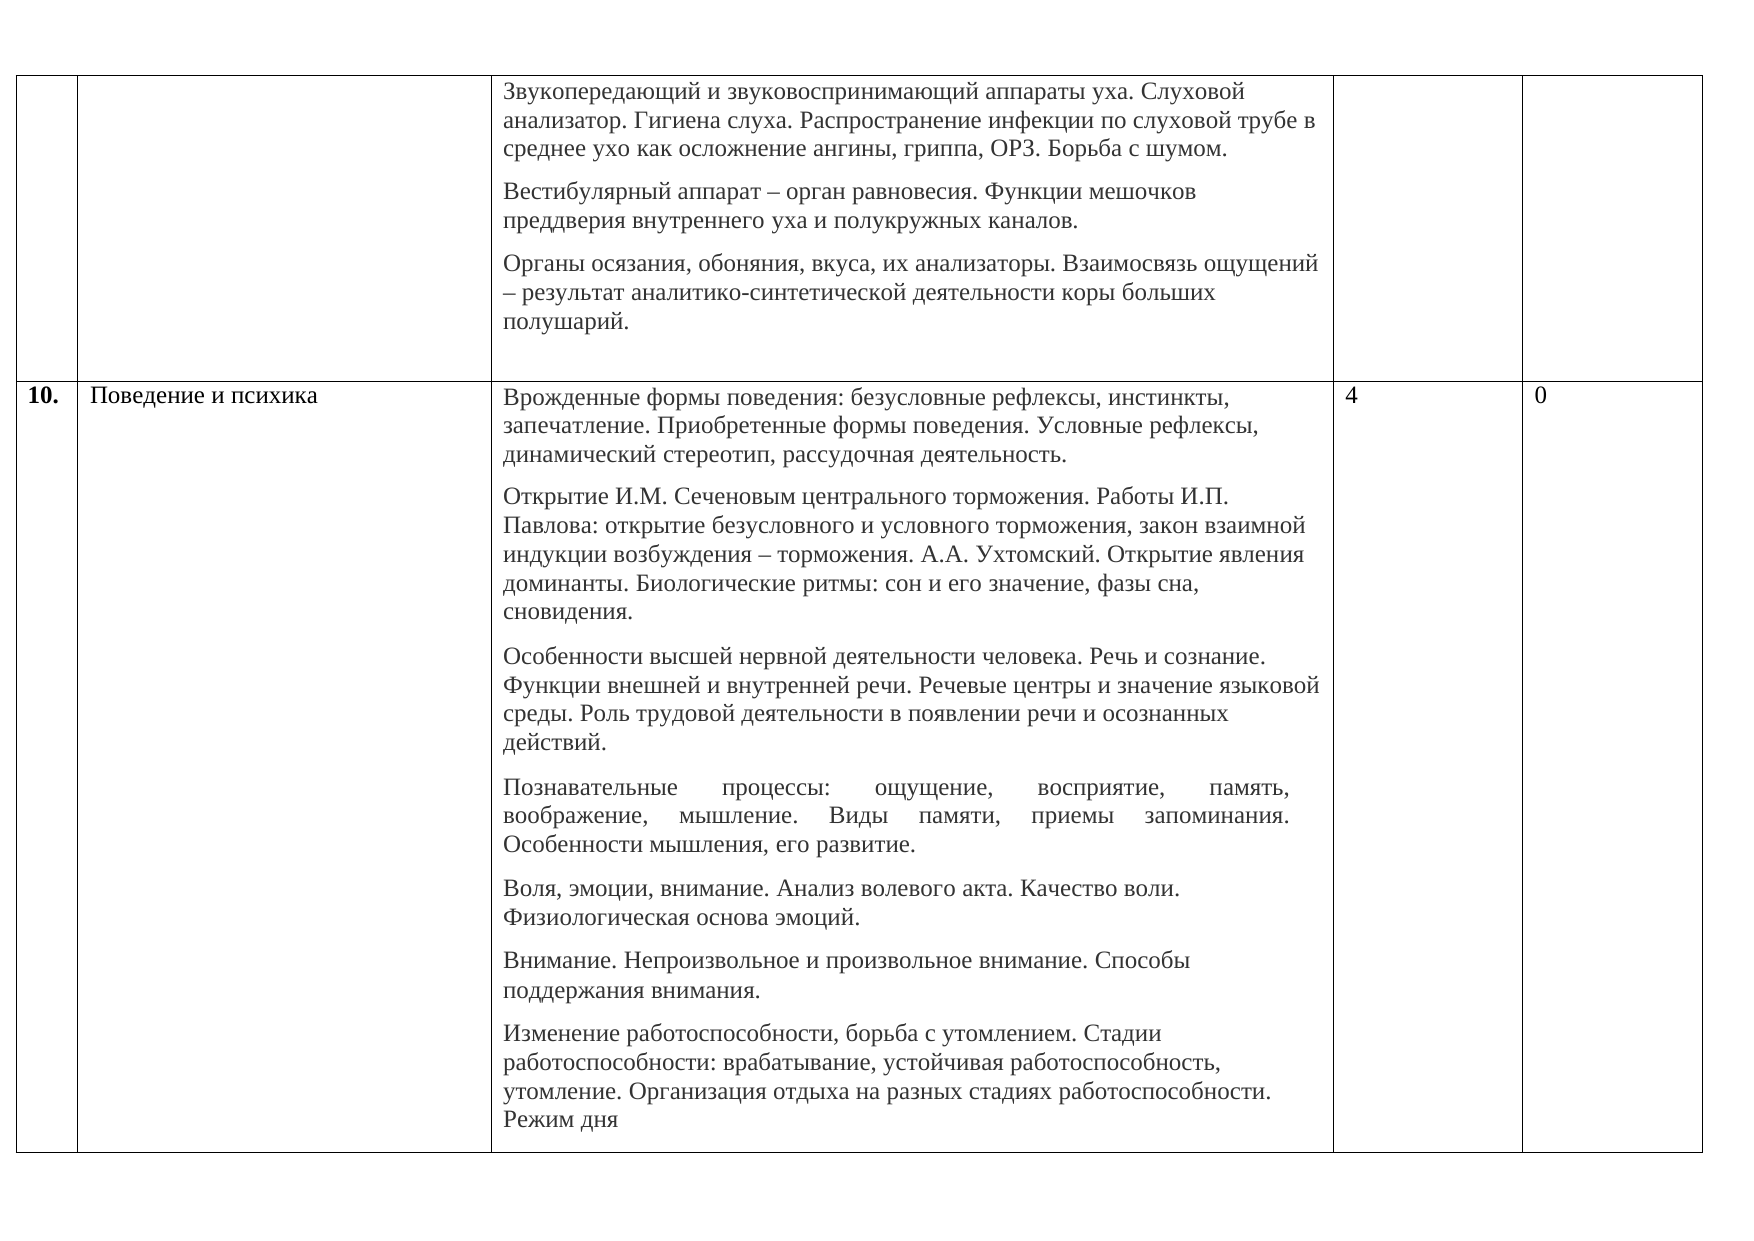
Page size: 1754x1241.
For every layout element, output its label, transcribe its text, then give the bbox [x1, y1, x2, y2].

table_cell 0 [1523, 382, 1702, 1152]
table_cell Поведение и психика [78, 382, 491, 1152]
table_header [17, 76, 77, 381]
table_cell Врожденные формы поведения: безусловные рефлексы, инстинкты, запечатление. Приобретенные формы поведения. Условные рефлексы, динамический стереотип, рассудочная деятельность. Открытие И.М. Сеченовым центрального торможения. Работы И.П. Павлова: открытие безусловного и условного торможения, закон взаимной индукции возбуждения – торможения. А.А. Ухтомский. Открытие явления доминанты. Биологические ритмы: сон и его значение, фазы сна, сновидения. Особенности высшей нервной деятельности человека. Речь и сознание. Функции внешней и внутренней речи. Речевые центры и значение языковой среды. Роль трудовой деятельности в появлении речи и осознанных действий. Познавательные процессы: ощущение, восприятие, память, воображение, мышление. Виды памяти, приемы запоминания. Особенности мышления, его развитие. Воля, эмоции, внимание. Анализ волевого акта. Качество воли. Физиологическая основа эмоций. Внимание. Непроизвольное и произвольное внимание. Способы поддержания внимания. Изменение работоспособности, борьба с утомлением. Стадии работоспособности: врабатывание, устойчивая работоспособность, утомление. Организация отдыха на разных стадиях работоспособности. Режим дня [492, 382, 1333, 1152]
table_cell 4 [1334, 382, 1522, 1152]
table_header Звукопередающий и звуковоспринимающий аппараты уха. Слуховой анализатор. Гигиена слуха. Распространение инфекции по слуховой трубе в среднее ухо как осложнение ангины, гриппа, ОРЗ. Борьба с шумом. Вестибулярный аппарат – орган равновесия. Функции мешочков преддверия внутреннего уха и полукружных каналов. Органы осязания, обоняния, вкуса, их анализаторы. Взаимосвязь ощущений – результат аналитико-синтетической деятельности коры больших полушарий. [492, 76, 1333, 381]
table_cell 10. [17, 382, 77, 1152]
table_header [1523, 76, 1702, 381]
table_header [78, 76, 491, 381]
table_header [1334, 76, 1522, 381]
